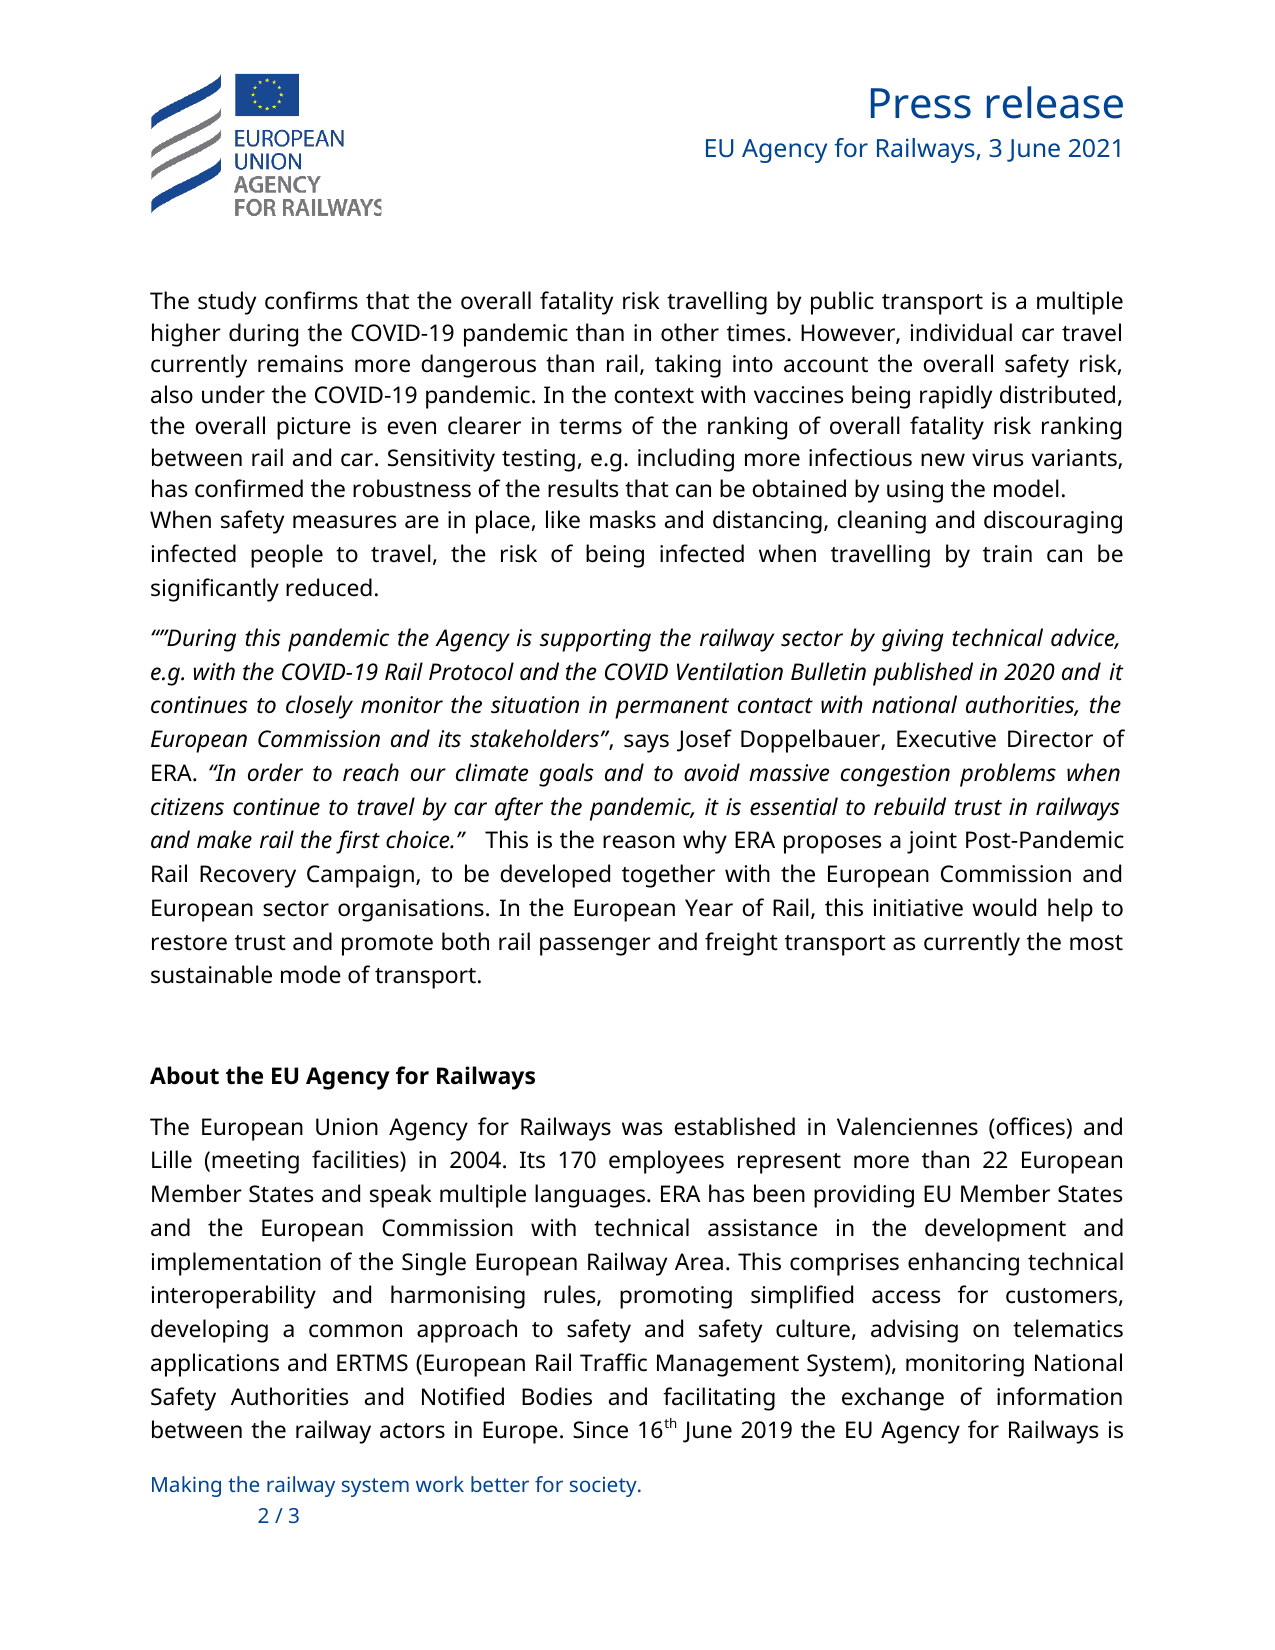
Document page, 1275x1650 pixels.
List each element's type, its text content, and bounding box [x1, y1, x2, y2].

text About the EU Agency for Railways [150, 1060, 1125, 1091]
text The study confirms that the overall fatality risk travelling by public transport is a multiple higher during the COVID-19 pandemic than in other times. However, individual car travel currently remains more dangerous than rail, taking into account the overall safety risk, also under the COVID-19 pandemic. In the context with vaccines being rapidly distributed, the overall picture is even clearer in terms of the ranking of overall fatality risk ranking between rail and car. Sensitivity testing, e.g. including more infectious new virus variants, has confirmed the robustness of the results that can be obtained by using the model. [150, 285, 1125, 504]
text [150, 1111, 1125, 1446]
text When safety measures are in place, like masks and distancing, cleaning and discouraging infected people to travel, the risk of being infected when travelling by train can be significantly reduced. [150, 504, 1125, 603]
text “”During this pandemic the Agency is supporting the railway sector by giving technical advice, e.g. with the COVID-19 Rail Protocol and the COVID Ventilation Bulletin published in 2020 and it continues to closely monitor the situation in permanent contact with national authorities, the European Commission and its stakeholders”, says Josef Doppelbauer, Executive Director of ERA. “In order to reach our climate goals and to avoid massive congestion problems when citizens continue to travel by car after the pandemic, it is essential to rebuild trust in railways and make rail the first choice.” This is the reason why ERA proposes a joint Post-Pandemic Rail Recovery Campaign, to be developed together with the European Commission and European sector organisations. In the European Year of Rail, this initiative would help to restore trust and promote both rail passenger and freight transport as currently the most sustainable mode of transport. [150, 622, 1125, 991]
